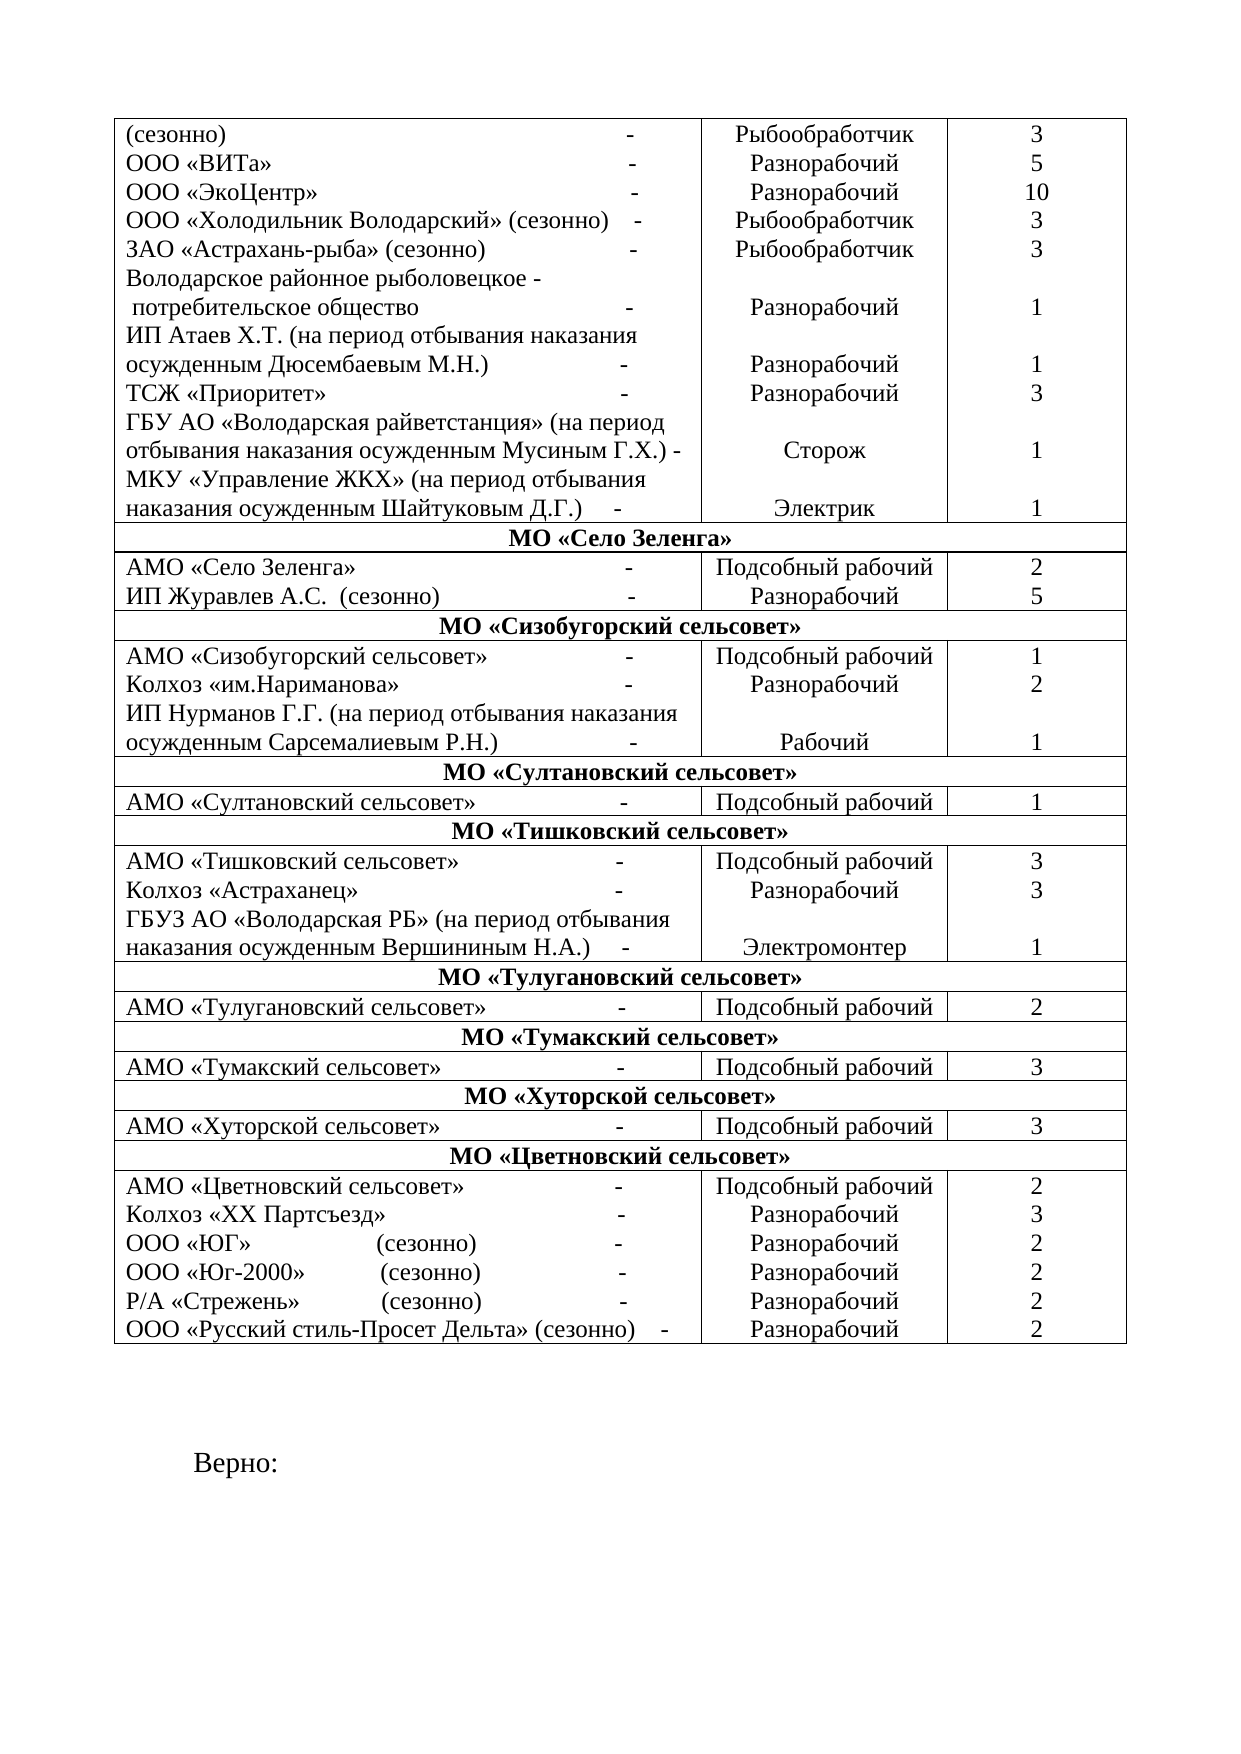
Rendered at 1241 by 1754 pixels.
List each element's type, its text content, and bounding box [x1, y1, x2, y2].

table_cell МО «Тишковский сельсовет» [115, 816, 1126, 845]
table_cell Подсобный рабочий [702, 1111, 947, 1140]
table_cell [948, 119, 1126, 522]
table_cell Подсобный рабочий [702, 787, 947, 815]
table_cell 1 2 1 [948, 641, 1126, 756]
table_cell Подсобный рабочий Разнорабочий Рабочий [702, 641, 947, 756]
table_cell АМО «Тулугановский сельсовет» - [115, 992, 701, 1021]
table_cell 2 [948, 992, 1126, 1021]
table_cell 2 5 [948, 553, 1126, 610]
table_cell 2 3 2 2 2 2 [948, 1171, 1126, 1343]
table_cell МО «Хуторской сельсовет» [115, 1081, 1126, 1110]
table_cell МО «Тумакский сельсовет» [115, 1022, 1126, 1051]
table_cell 3 [948, 1052, 1126, 1080]
table_cell 1 [948, 787, 1126, 815]
table_cell Подсобный рабочий [702, 992, 947, 1021]
table_cell МО «Цветновский сельсовет» [115, 1141, 1126, 1170]
table_cell Подсобный рабочий Разнорабочий [702, 553, 947, 610]
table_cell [115, 119, 701, 522]
table_cell Подсобный рабочий Разнорабочий Электромонтер [702, 846, 947, 961]
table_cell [702, 119, 947, 522]
table_cell АМО «Сизобугорский сельсовет» - Колхоз «им.Нариманова» - ИП Нурманов Г.Г. (на период отбывания наказания осужденным Сарсемалиевым Р.Н.) - [115, 641, 701, 756]
table_cell АМО «Хуторской сельсовет» - [115, 1111, 701, 1140]
table_cell МО «Село Зеленга» [115, 523, 1126, 551]
table_cell 3 [948, 1111, 1126, 1140]
table_cell АМО «Султановский сельсовет» - [115, 787, 701, 815]
table_cell АМО «Тишковский сельсовет» - Колхоз «Астраханец» - ГБУЗ АО «Володарская РБ» (на период отбывания наказания осужденным Вершининым Н.А.) - [115, 846, 701, 961]
table_cell МО «Тулугановский сельсовет» [115, 962, 1126, 991]
table_cell Подсобный рабочий [702, 1052, 947, 1080]
table_cell Подсобный рабочий Разнорабочий Разнорабочий Разнорабочий Разнорабочий Разнорабочий [702, 1171, 947, 1343]
table_cell МО «Сизобугорский сельсовет» [115, 611, 1126, 640]
table_cell 3 3 1 [948, 846, 1126, 961]
text Верно: [59, 1445, 1122, 1478]
table_cell АМО «Село Зеленга» - ИП Журавлев А.С. (сезонно) - [115, 553, 701, 610]
table_cell АМО «Цветновский сельсовет» - Колхоз «XX Партсъезд» - ООО «ЮГ» (сезонно) - ООО «Юг-2000» (сезонно) - Р/А «Стрежень» (сезонно) - ООО «Русский стиль-Просет Дельта» (сезонно) - [115, 1171, 701, 1343]
table_cell АМО «Тумакский сельсовет» - [115, 1052, 701, 1080]
table_cell МО «Султановский сельсовет» [115, 757, 1126, 786]
